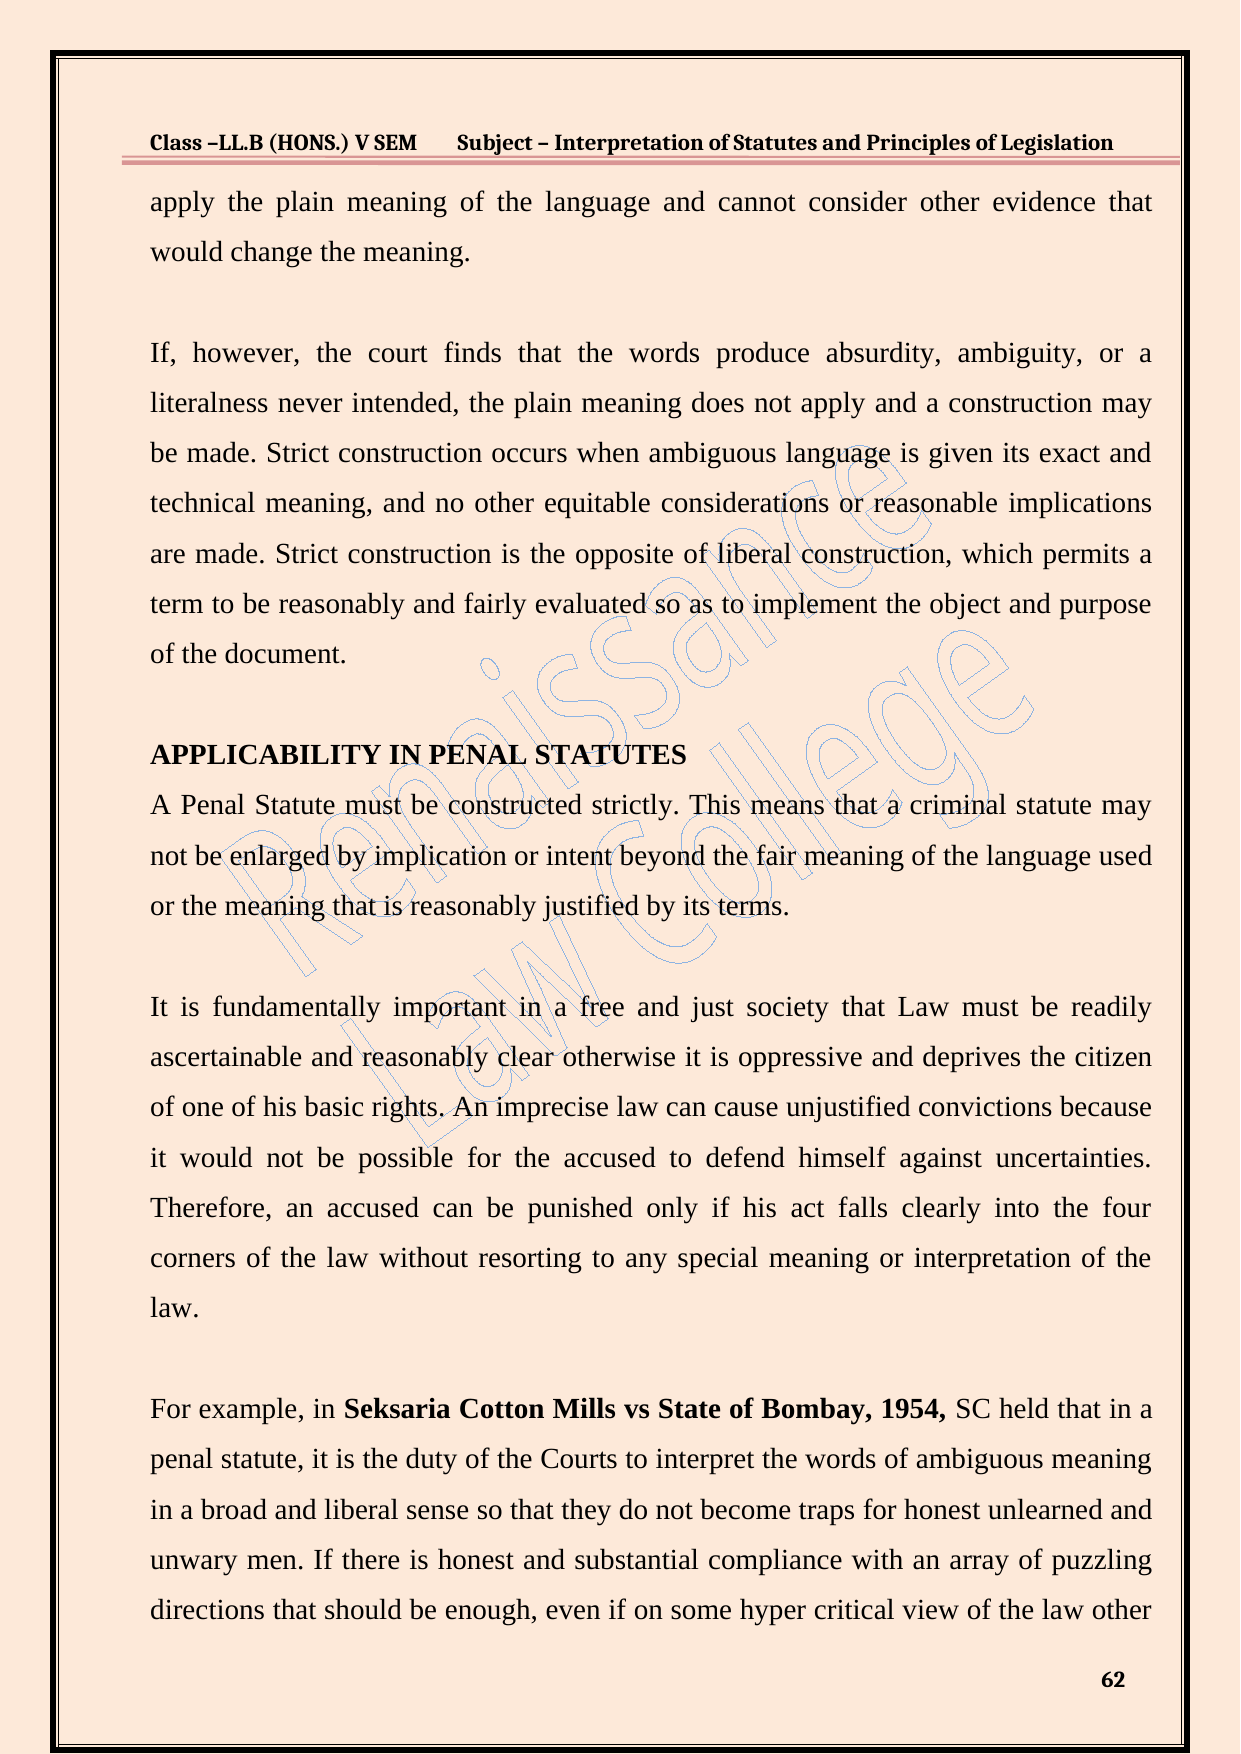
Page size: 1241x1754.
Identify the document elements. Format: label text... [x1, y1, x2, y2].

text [150, 184, 1153, 268]
text If, however, the court finds that the words produce absurdity, ambiguity, or a literalness never intended, the plain meaning does not apply and a construction may be made. Strict construction occurs when ambiguous language is given its exact and technical meaning, and no other equitable considerations or reasonable implications are made. Strict construction is the opposite of liberal construction, which permits a term to be reasonably and fairly evaluated so as to implement the object and purpose of the document. [150, 335, 1153, 670]
text APPLICABILITY IN PENAL STATUTES [150, 737, 1153, 771]
text A Penal Statute must be constructed strictly. This means that a criminal statute may not be enlarged by implication or intent beyond the fair meaning of the language used or the meaning that is reasonably justified by its terms. [150, 787, 1153, 922]
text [150, 1391, 1153, 1626]
text It is fundamentally important in a free and just society that Law must be readily ascertainable and reasonably clear otherwise it is oppressive and deprives the citizen of one of his basic rights. An imprecise law can cause unjustified convictions because it would not be possible for the accused to defend himself against uncertainties. Therefore, an accused can be punished only if his act falls clearly into the four corners of the law without resorting to any special meaning or interpretation of the law. [150, 989, 1153, 1324]
